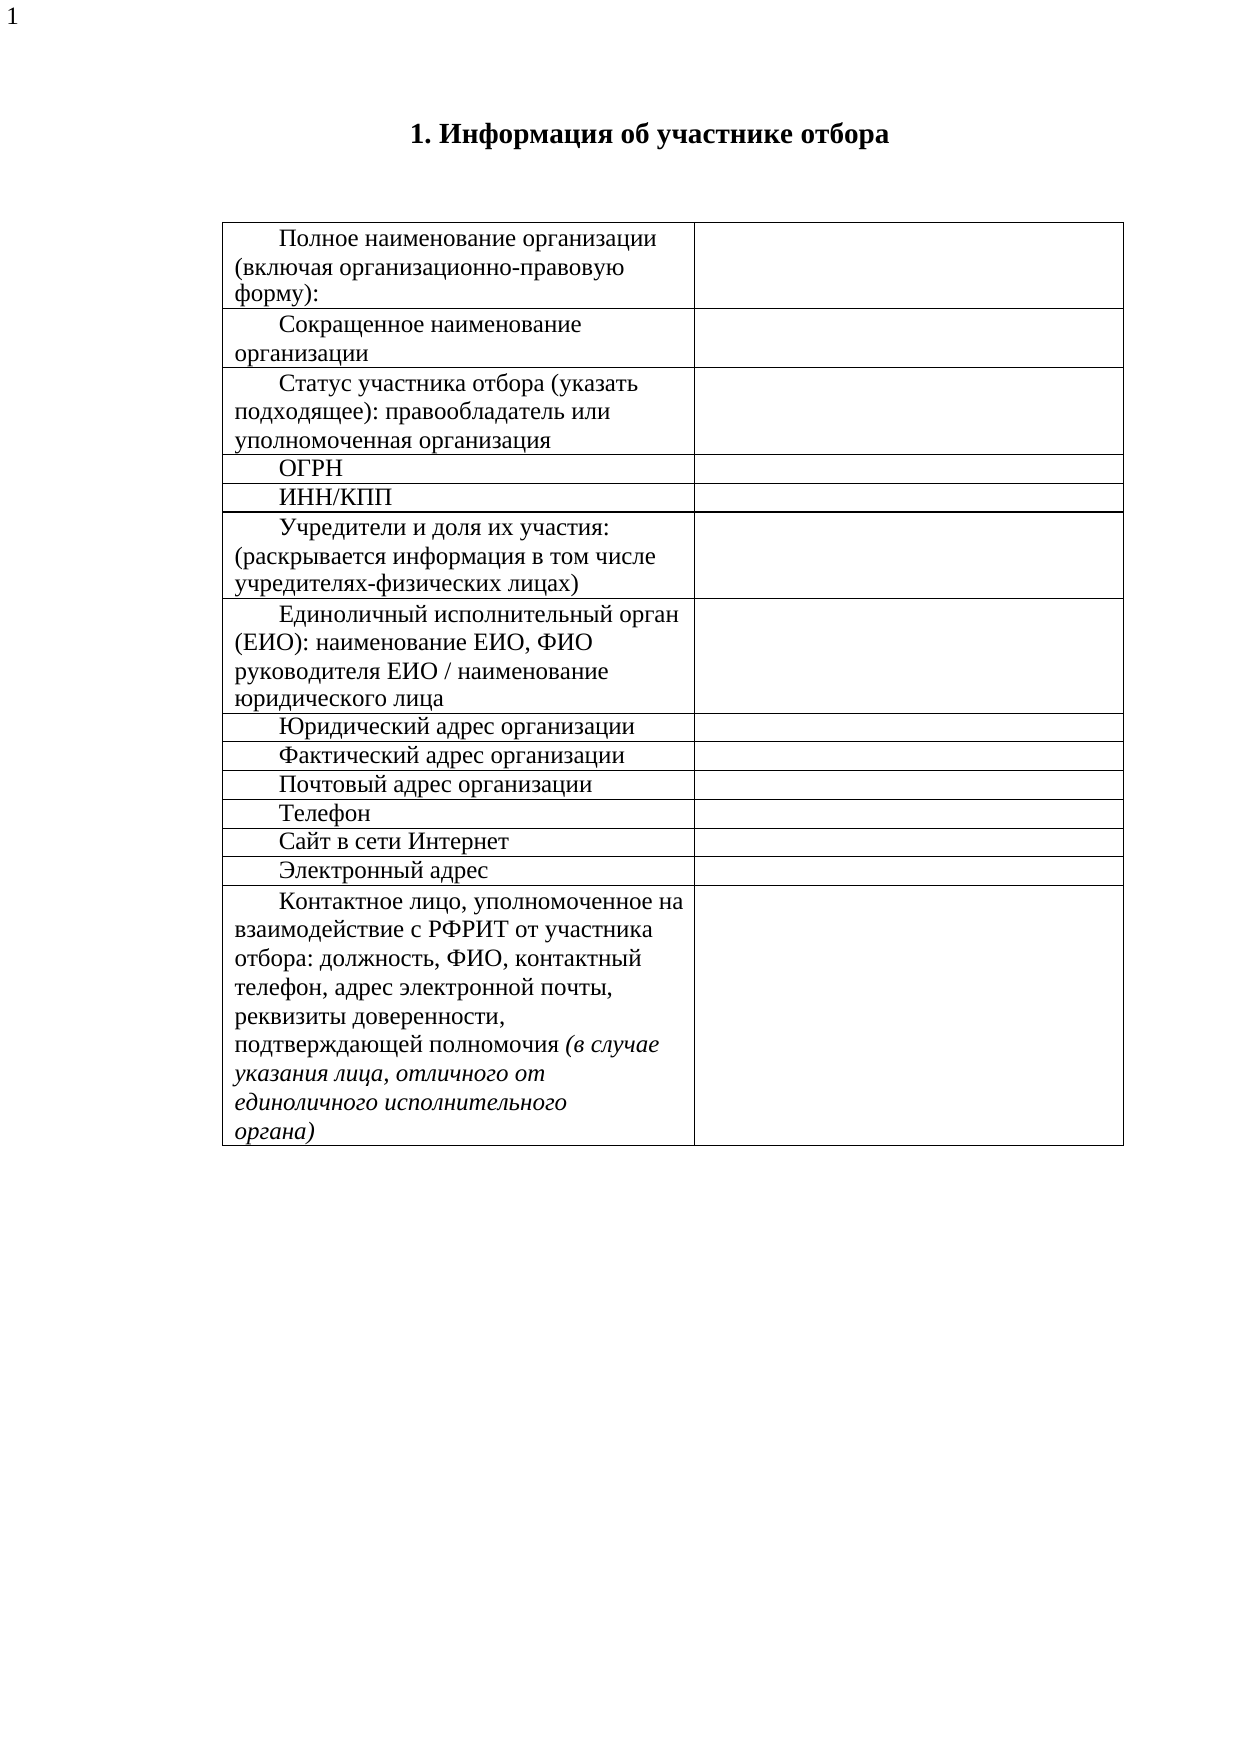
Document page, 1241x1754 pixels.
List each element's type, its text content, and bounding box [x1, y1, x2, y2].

table_cell [695, 829, 1123, 856]
table_header Полное наименование организации (включая организационно-правовую форму): [223, 223, 694, 308]
table_cell [695, 800, 1123, 827]
table_cell Сокращенное наименование организации [223, 309, 694, 367]
table_cell [695, 368, 1123, 454]
table_cell [695, 599, 1123, 712]
table_cell [695, 309, 1123, 367]
table_cell Телефон [223, 800, 694, 827]
table_cell Почтовый адрес организации [223, 771, 694, 799]
table_cell [695, 742, 1123, 770]
table_cell Электронный адрес [223, 857, 694, 885]
table_cell Учредители и доля их участия: (раскрывается информация в том числе учредителях-физических лицах) [223, 513, 694, 598]
table_cell ИНН/КПП [223, 484, 694, 511]
table_cell [695, 455, 1123, 483]
table_cell [695, 513, 1123, 598]
table_cell Юридический адрес организации [223, 714, 694, 741]
table_cell Статус участника отбора (указать подходящее): правообладатель или уполномоченная организация [223, 368, 694, 454]
table_header [695, 223, 1123, 308]
table_cell [695, 886, 1123, 1144]
table_cell Фактический адрес организации [223, 742, 694, 770]
table_cell [695, 857, 1123, 885]
table_cell Единоличный исполнительный орган (ЕИО): наименование ЕИО, ФИО руководителя ЕИО / наименование юридического лица [223, 599, 694, 712]
subtitle Информация об участнике отбора [409, 116, 1223, 149]
table_cell [695, 484, 1123, 511]
table_cell [695, 771, 1123, 799]
table_cell Сайт в сети Интернет [223, 829, 694, 856]
table_cell Контактное лицо, уполномоченное на взаимодействие с РФРИТ от участника отбора: должность, ФИО, контактный телефон, адрес электронной почты, реквизиты доверенности, подтверждающей полномочия (в случае указания лица, отличного от единоличного исполнительного органа) [223, 886, 694, 1144]
table_cell [695, 714, 1123, 741]
table_cell ОГРН [223, 455, 694, 483]
